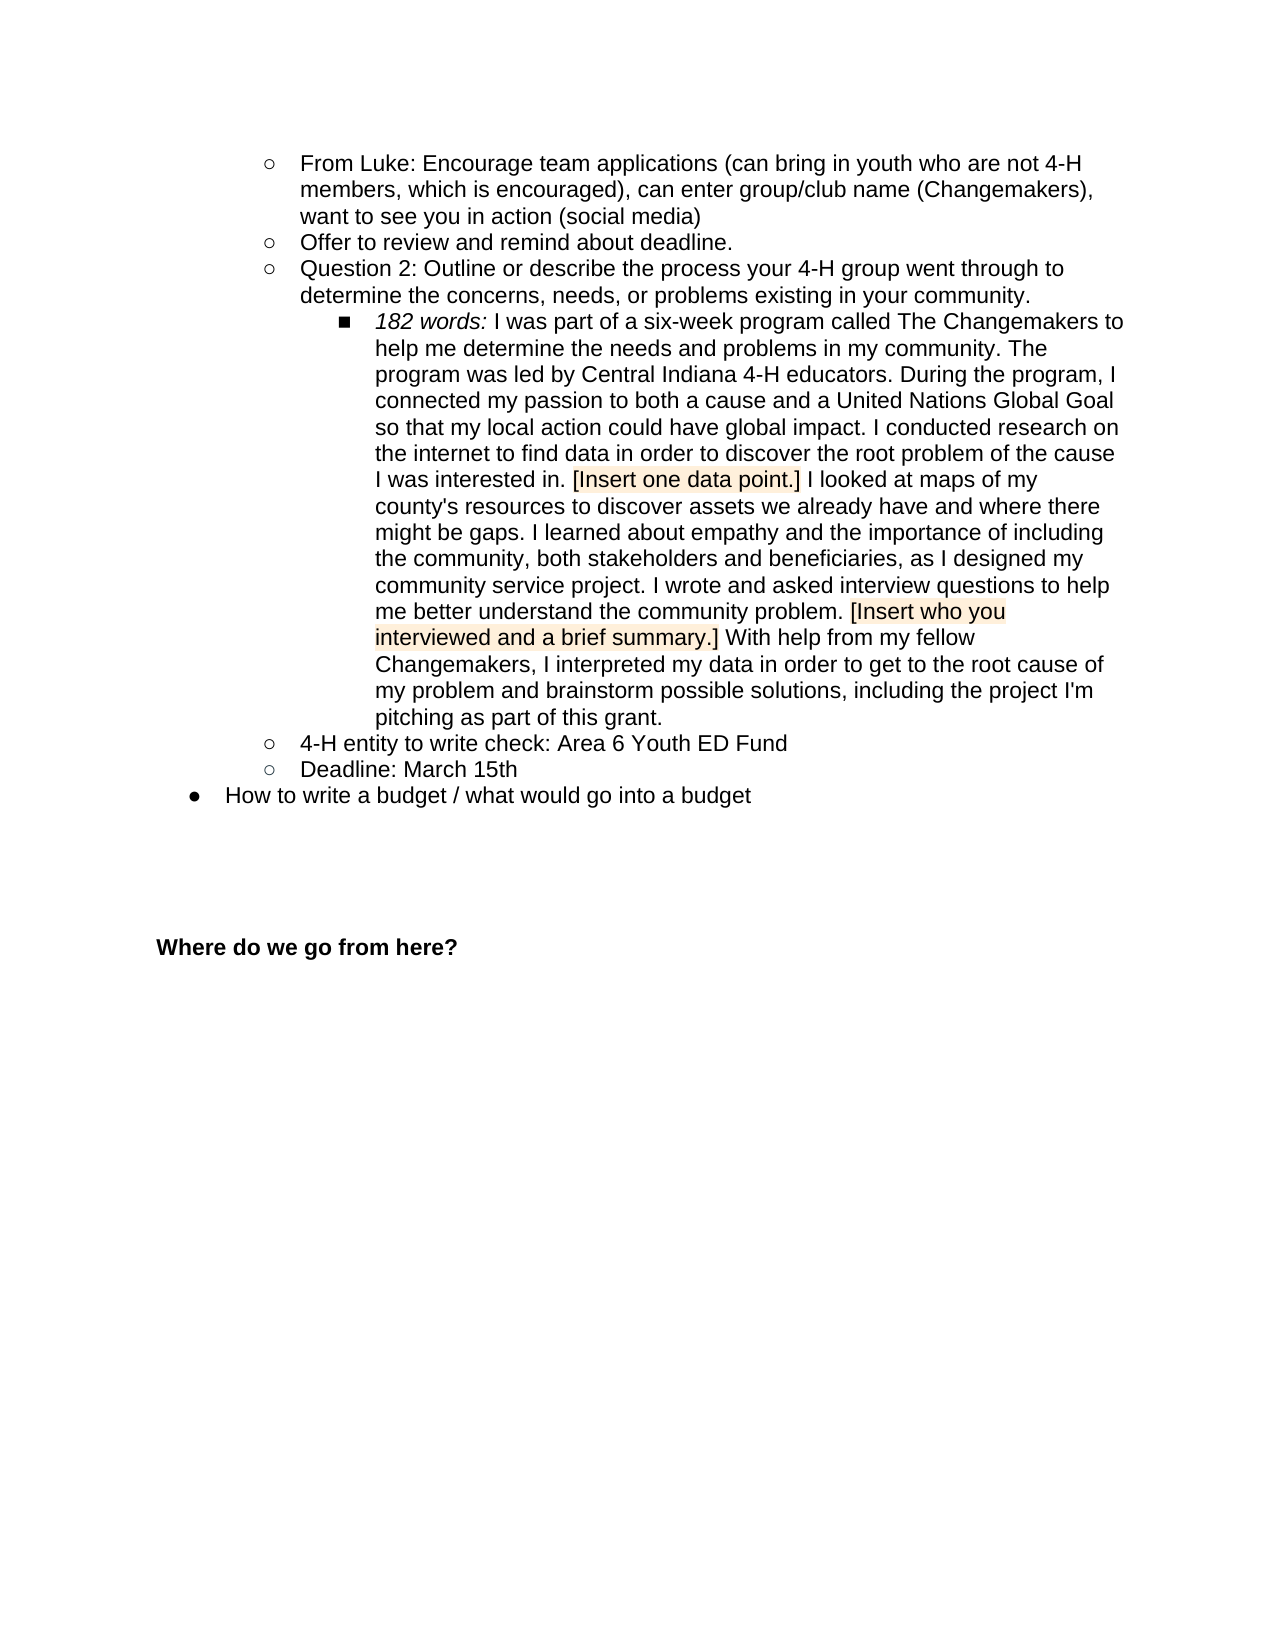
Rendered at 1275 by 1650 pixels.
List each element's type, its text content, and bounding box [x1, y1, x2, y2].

list 4-H entity to write check: Area 6 Youth ED Fund [262, 730, 1125, 756]
list Offer to review and remind about deadline. [262, 229, 1125, 255]
list From Luke: Encourage team applications (can bring in youth who are not 4-H members, which is encouraged), can enter group/club name (Changemakers), want to see you in action (social media) [262, 150, 1125, 229]
list 182 words: I was part of a six-week program called The Changemakers to help me determine the needs and problems in my community. The program was led by Central Indiana 4-H educators. During the program, I connected my passion to both a cause and a United Nations Global Goal so that my local action could have global impact. I conducted research on the internet to find data in order to discover the root problem of the cause I was interested in. [Insert one data point.] I looked at maps of my county's resources to discover assets we already have and where there might be gaps. I learned about empathy and the importance of including the community, both stakeholders and beneficiaries, as I designed my community service project. I wrote and asked interview questions to help me better understand the community problem. [Insert who you interviewed and a brief summary.] With help from my fellow Changemakers, I interpreted my data in order to get to the root cause of my problem and brainstorm possible solutions, including the project I'm pitching as part of this grant. [337, 308, 1125, 730]
list How to write a budget / what would go into a budget [187, 782, 1125, 809]
list Question 2: Outline or describe the process your 4-H group went through to determine the concerns, needs, or problems existing in your community. [262, 255, 1125, 308]
text Where do we go from here? [150, 933, 1125, 960]
list Deadline: March 15th [262, 756, 1125, 782]
